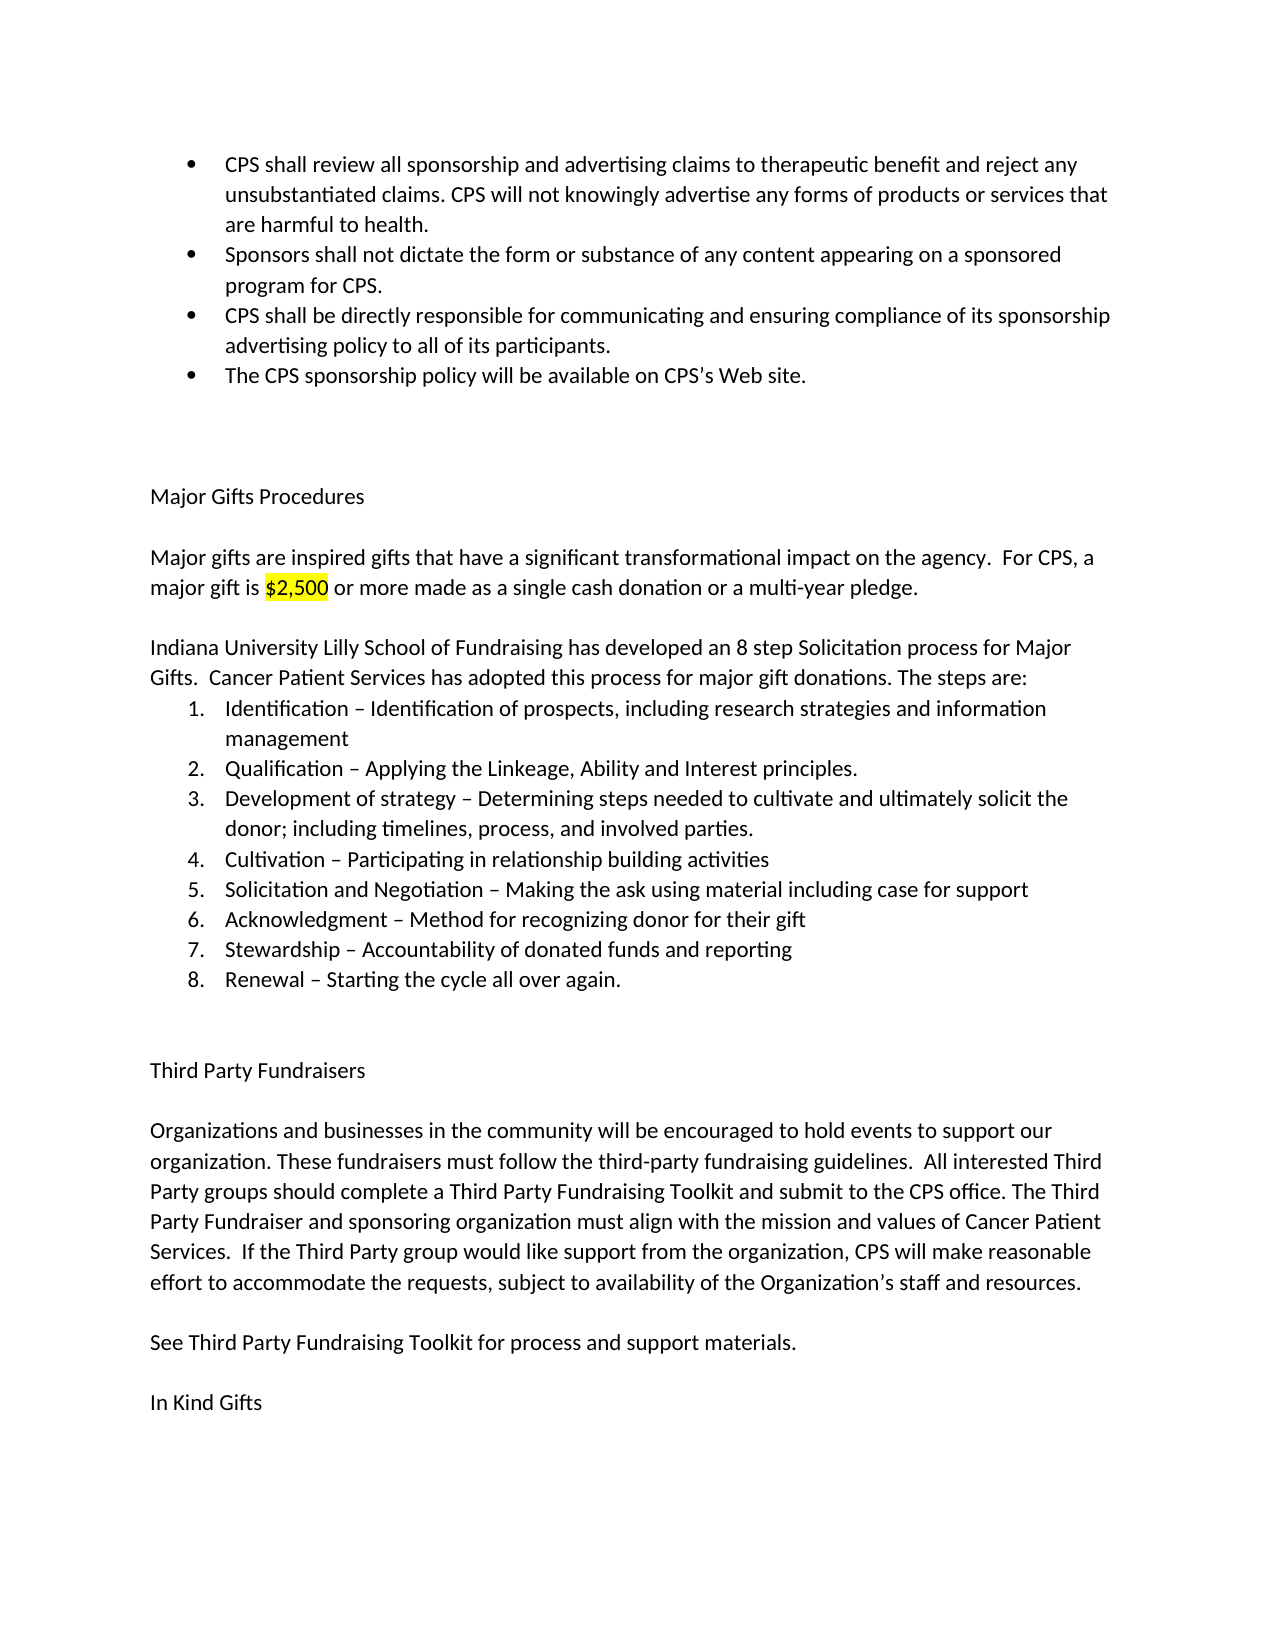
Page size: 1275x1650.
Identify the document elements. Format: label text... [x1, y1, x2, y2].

list Qualification – Applying the Linkeage, Ability and Interest principles. [187, 754, 1125, 782]
text Major gifts are inspired gifts that have a significant transformational impact on the agency. For CPS, a major gift is $2,500 or more made as a single cash donation or a multi-year pledge. [150, 543, 1125, 601]
list Sponsors shall not dictate the form or substance of any content appearing on a sponsored program for CPS. [187, 241, 1125, 299]
list CPS shall be directly responsible for communicating and ensuring compliance of its sponsorship advertising policy to all of its participants. [187, 301, 1125, 359]
list Renewal – Starting the cycle all over again. [187, 966, 1125, 994]
text In Kind Gifts [150, 1388, 1125, 1417]
list Stewardship – Accountability of donated funds and reporting [187, 935, 1125, 963]
list Development of strategy – Determining steps needed to cultivate and ultimately solicit the donor; including timelines, process, and involved parties. [187, 784, 1125, 843]
list Cultivation – Participating in relationship building activities [187, 845, 1125, 873]
text Third Party Fundraisers [150, 1056, 1125, 1084]
text See Third Party Fundraising Toolkit for process and support materials. [150, 1328, 1125, 1356]
text Indiana University Lilly School of Fundraising has developed an 8 step Solicitation process for Major Gifts. Cancer Patient Services has adopted this process for major gift donations. The steps are: [150, 633, 1125, 692]
text Major Gifts Procedures [150, 482, 1125, 510]
list The CPS sponsorship policy will be available on CPS’s Web site. [187, 361, 1125, 389]
list Identification – Identification of prospects, including research strategies and information management [187, 694, 1125, 752]
list CPS shall review all sponsorship and advertising claims to therapeutic benefit and reject any unsubstantiated claims. CPS will not knowingly advertise any forms of products or services that are harmful to health. [187, 150, 1125, 238]
list Solicitation and Negotiation – Making the ask using material including case for support [187, 875, 1125, 903]
list Acknowledgment – Method for recognizing donor for their gift [187, 905, 1125, 933]
text Organizations and businesses in the community will be encouraged to hold events to support our organization. These fundraisers must follow the third-party fundraising guidelines. All interested Third Party groups should complete a Third Party Fundraising Toolkit and submit to the CPS office. The Third Party Fundraiser and sponsoring organization must align with the mission and values of Cancer Patient Services. If the Third Party group would like support from the organization, CPS will make reasonable effort to accommodate the requests, subject to availability of the Organization’s staff and resources. [150, 1117, 1125, 1296]
